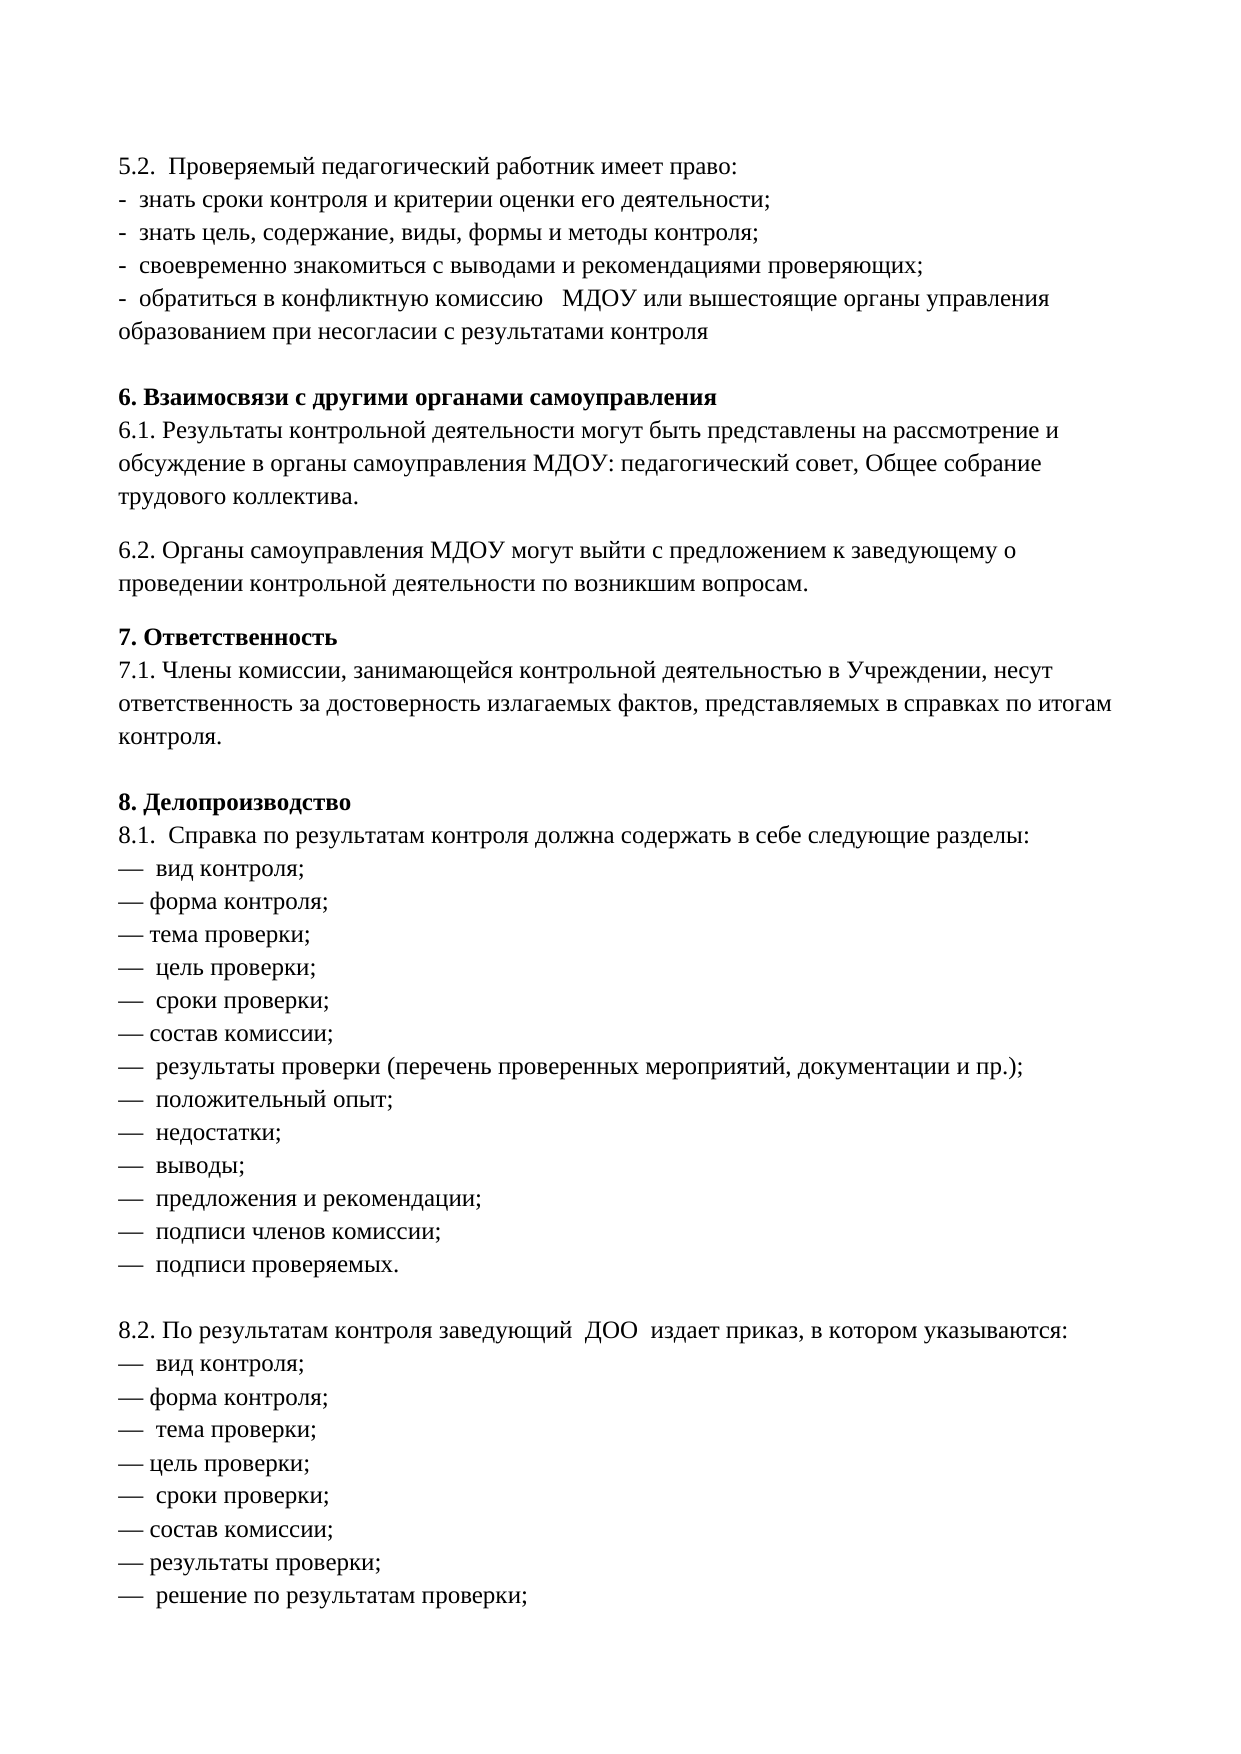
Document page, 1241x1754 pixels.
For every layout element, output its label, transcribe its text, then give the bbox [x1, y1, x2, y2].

text — форма контроля; [118, 1382, 1122, 1410]
text — вид контроля; [118, 1348, 1122, 1377]
text 8. Делопроизводство [118, 787, 1122, 816]
text — результаты проверки; [118, 1547, 1122, 1575]
text — положительный опыт; [118, 1084, 1122, 1113]
text 7.1. Члены комиссии, занимающейся контрольной деятельностью в Учреждении, несут ответственность за достоверность излагаемых фактов, представляемых в справках по итогам контроля. [118, 655, 1122, 750]
text — тема проверки; [118, 919, 1122, 948]
text — состав комиссии; [118, 1514, 1122, 1542]
text — выводы; [118, 1150, 1122, 1179]
text - знать сроки контроля и критерии оценки его деятельности; [118, 184, 1122, 213]
text — форма контроля; [118, 886, 1122, 915]
text 7. Ответственность [118, 622, 1122, 651]
text 6.2. Органы самоуправления МДОУ могут выйти с предложением к заведующему о проведении контрольной деятельности по возникшим вопросам. [118, 535, 1122, 597]
text 6. Взаимосвязи с другими органами самоуправления [118, 382, 1122, 411]
text - обратиться в конфликтную комиссию МДОУ или вышестоящие органы управления образованием при несогласии с результатами контроля [118, 283, 1122, 345]
text — недостатки; [118, 1117, 1122, 1146]
text — цель проверки; [118, 1448, 1122, 1476]
text — тема проверки; [118, 1414, 1122, 1443]
text — цель проверки; [118, 952, 1122, 981]
text — подписи членов комиссии; [118, 1216, 1122, 1245]
text 6.1. Результаты контрольной деятельности могут быть представлены на рассмотрение и обсуждение в органы самоуправления МДОУ: педагогический совет, Общее собрание трудового коллектива. [118, 415, 1122, 510]
text 8.2. По результатам контроля заведующий ДОО издает приказ, в котором указываются: [118, 1316, 1122, 1344]
text — предложения и рекомендации; [118, 1183, 1122, 1212]
text — результаты проверки (перечень проверенных мероприятий, документации и пр.); [118, 1051, 1122, 1080]
text 8.1. Справка по результатам контроля должна содержать в себе следующие разделы: [118, 820, 1122, 849]
text - знать цель, содержание, виды, формы и методы контроля; [118, 217, 1122, 246]
text — подписи проверяемых. [118, 1249, 1122, 1278]
text — сроки проверки; [118, 1481, 1122, 1509]
text — решение по результатам проверки; [118, 1580, 1122, 1608]
text - своевременно знакомиться с выводами и рекомендациями проверяющих; [118, 250, 1122, 279]
text — сроки проверки; [118, 985, 1122, 1014]
text — состав комиссии; [118, 1018, 1122, 1047]
text 5.2. Проверяемый педагогический работник имеет право: [118, 151, 1122, 180]
text — вид контроля; [118, 853, 1122, 882]
